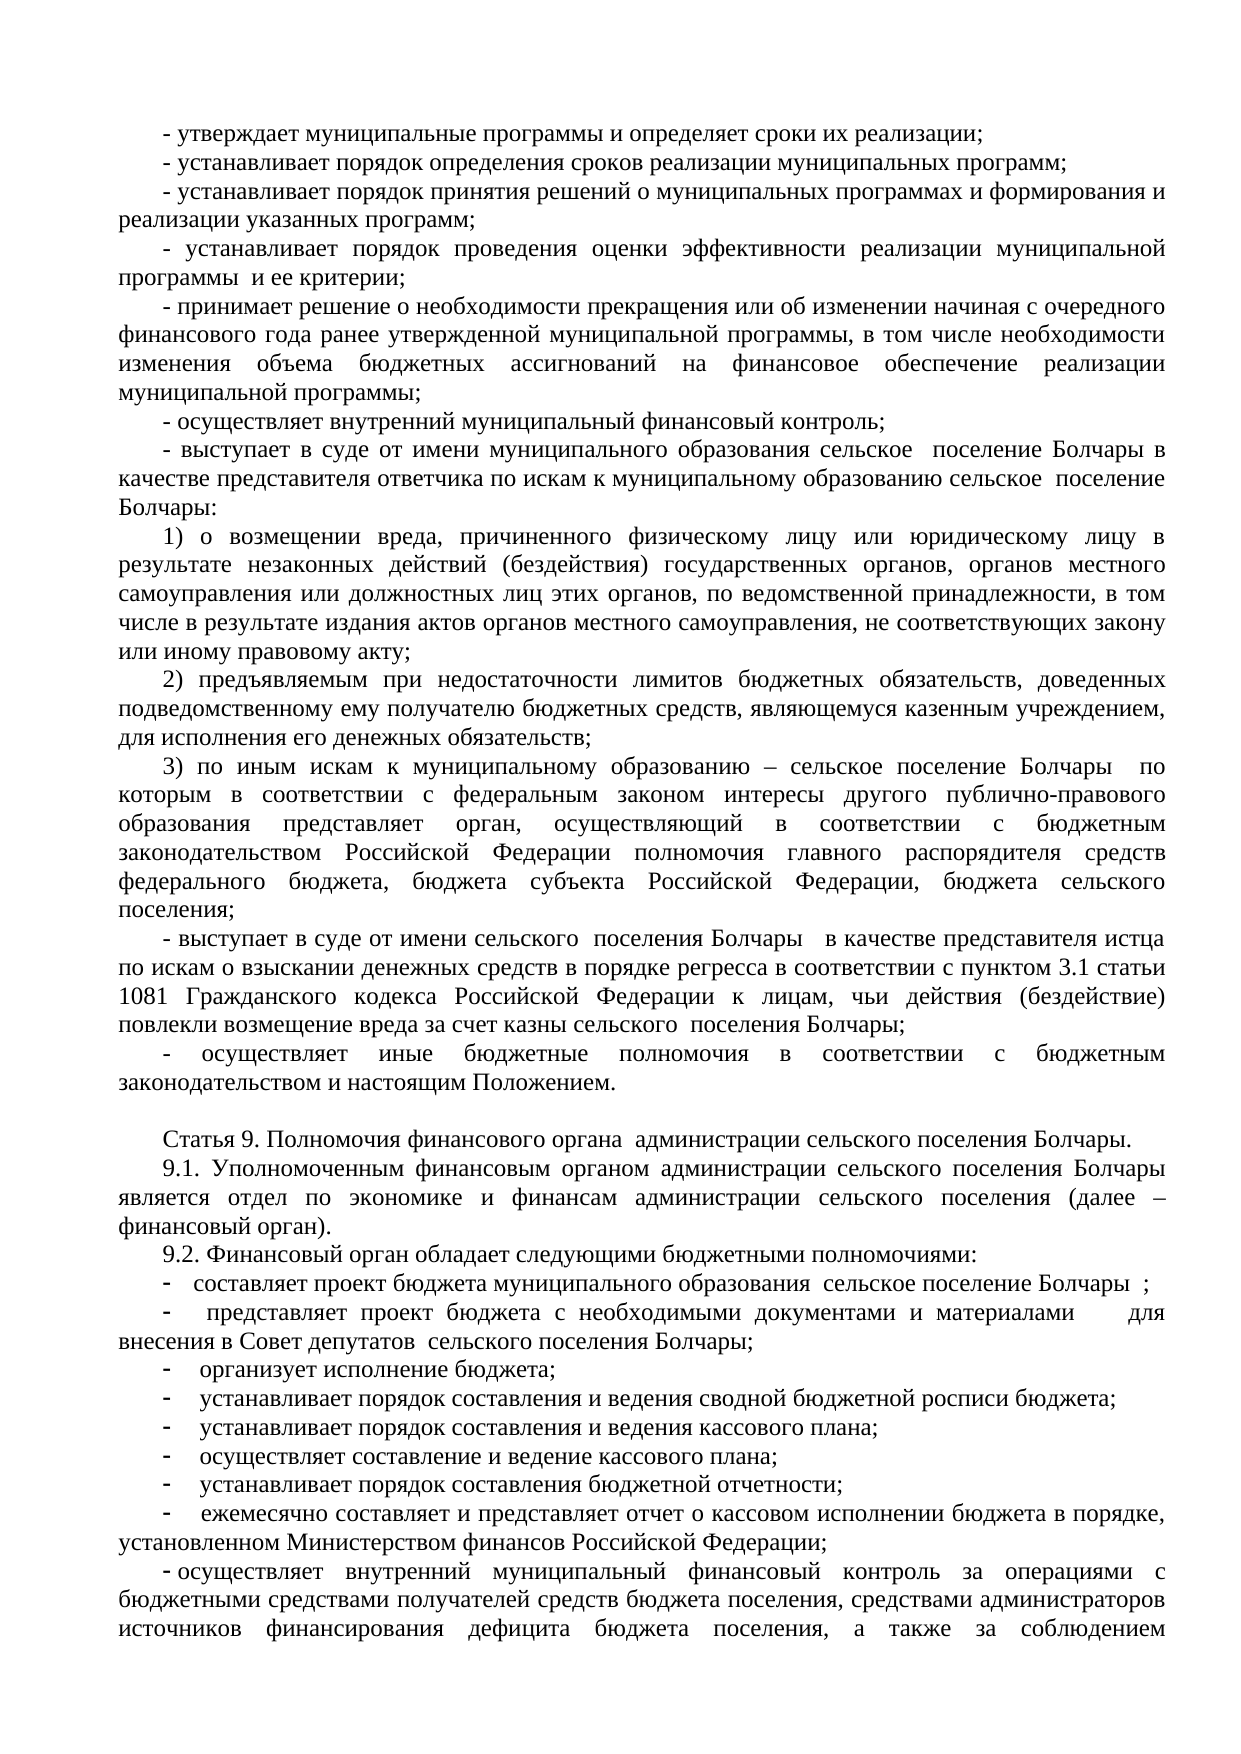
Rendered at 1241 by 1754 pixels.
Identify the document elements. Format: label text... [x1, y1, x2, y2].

list организует исполнение бюджета; [118, 1354, 1167, 1383]
list устанавливает порядок составления бюджетной отчетности; [118, 1469, 1167, 1498]
list устанавливает порядок составления и ведения кассового плана; [118, 1412, 1167, 1441]
list представляет проект бюджета с необходимыми документами и материалами для внесения в Совет депутатов сельского поселения Болчары; [118, 1297, 1167, 1354]
text - осуществляет внутренний муниципальный финансовый контроль; [118, 406, 1167, 434]
text - устанавливает порядок проведения оценки эффективности реализации муниципальной программы и ее критерии; [118, 233, 1167, 291]
text Статья 9. Полномочия финансового органа администрации сельского поселения Болчары. [118, 1124, 1167, 1153]
list осуществляет составление и ведение кассового плана; [118, 1441, 1167, 1469]
text - устанавливает порядок принятия решений о муниципальных программах и формирования и реализации указанных программ; [118, 176, 1167, 233]
text 3) по иным искам к муниципальному образованию – сельское поселение Болчары по которым в соответствии с федеральным законом интересы другого публично-правового образования представляет орган, осуществляющий в соответствии с бюджетным законодательством Российской Федерации полномочия главного распорядителя средств федерального бюджета, бюджета субъекта Российской Федерации, бюджета сельского поселения; [118, 751, 1167, 923]
text - осуществляет иные бюджетные полномочия в соответствии с бюджетным законодательством и настоящим Положением. [118, 1038, 1167, 1096]
list устанавливает порядок составления и ведения сводной бюджетной росписи бюджета; [118, 1383, 1167, 1412]
text - утверждает муниципальные программы и определяет сроки их реализации; [118, 118, 1167, 147]
text 2) предъявляемым при недостаточности лимитов бюджетных обязательств, доведенных подведомственному ему получателю бюджетных средств, являющемуся казенным учреждением, для исполнения его денежных обязательств; [118, 664, 1167, 751]
text - устанавливает порядок определения сроков реализации муниципальных программ; [118, 147, 1167, 176]
list ежемесячно составляет и представляет отчет о кассовом исполнении бюджета в порядке, установленном Министерством финансов Российской Федерации; [118, 1498, 1167, 1556]
text - принимает решение о необходимости прекращения или об изменении начиная с очередного финансового года ранее утвержденной муниципальной программы, в том числе необходимости изменения объема бюджетных ассигнований на финансовое обеспечение реализации муниципальной программы; [118, 291, 1167, 406]
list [118, 1556, 1167, 1642]
list составляет проект бюджета муниципального образования сельское поселение Болчары ; [118, 1268, 1167, 1297]
text 9.1. Уполномоченным финансовым органом администрации сельского поселения Болчары является отдел по экономике и финансам администрации сельского поселения (далее – финансовый орган). [118, 1153, 1167, 1239]
text - выступает в суде от имени сельского поселения Болчары в качестве представителя истца по искам о взыскании денежных средств в порядке регресса в соответствии с пунктом 3.1 статьи 1081 Гражданского кодекса Российской Федерации к лицам, чьи действия (бездействие) повлекли возмещение вреда за счет казны сельского поселения Болчары; [118, 923, 1167, 1038]
text - выступает в суде от имени муниципального образования сельское поселение Болчары в качестве представителя ответчика по искам к муниципальному образованию сельское поселение Болчары: [118, 434, 1167, 521]
text 1) о возмещении вреда, причиненного физическому лицу или юридическому лицу в результате незаконных действий (бездействия) государственных органов, органов местного самоуправления или должностных лиц этих органов, по ведомственной принадлежности, в том числе в результате издания актов органов местного самоуправления, не соответствующих закону или иному правовому акту; [118, 521, 1167, 664]
text 9.2. Финансовый орган обладает следующими бюджетными полномочиями: [118, 1239, 1167, 1268]
